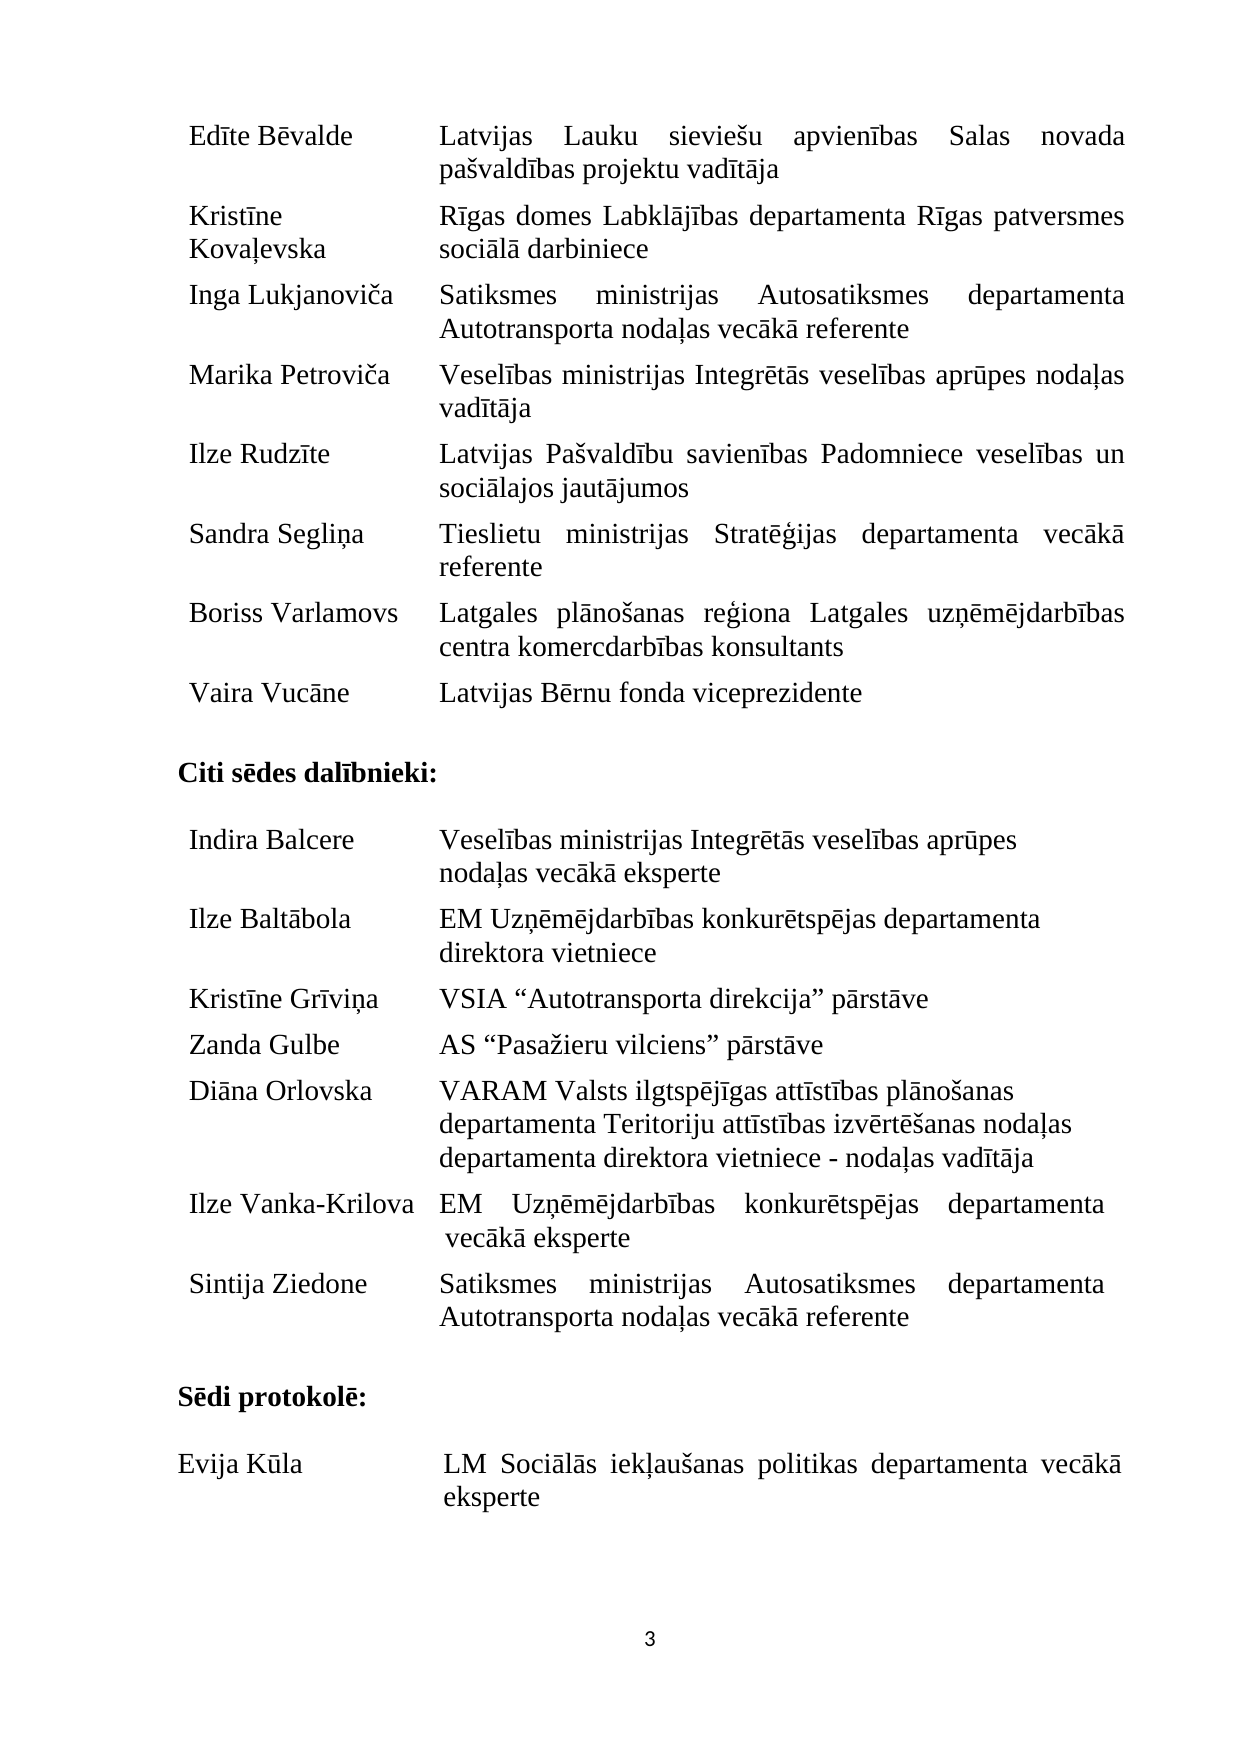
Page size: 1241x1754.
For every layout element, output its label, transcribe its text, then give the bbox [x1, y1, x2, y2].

table_cell Diāna Orlovska [177, 1073, 428, 1186]
table_cell Sintija Ziedone [177, 1266, 428, 1345]
table_cell Boriss Varlamovs [177, 596, 428, 675]
table_cell Rīgas domes Labklājības departamenta Rīgas patversmes sociālā darbiniece [428, 198, 1136, 277]
text Evija Kūla LM Sociālās iekļaušanas politikas departamenta vecākā eksperte [177, 1446, 1122, 1513]
text Sēdi protokolē: [177, 1379, 1122, 1412]
table_cell Latgales plānošanas reģiona Latgales uzņēmējdarbības centra komercdarbības konsultants [428, 596, 1136, 675]
table_header Indira Balcere [177, 822, 428, 901]
table_cell AS “Pasažieru vilciens” pārstāve [428, 1027, 1116, 1073]
table_cell Inga Lukjanoviča [177, 277, 428, 357]
table_cell Ilze Baltābola [177, 901, 428, 981]
table_cell Ilze Vanka-Krilova [177, 1186, 428, 1266]
table_cell VSIA “Autotransporta direkcija” pārstāve [428, 981, 1116, 1027]
table_cell Satiksmes ministrijas Autosatiksmes departamenta Autotransporta nodaļas vecākā referente [428, 1266, 1116, 1345]
table_cell EM Uzņēmējdarbības konkurētspējas departamenta vecākā eksperte [428, 1186, 1116, 1266]
table_cell Edīte Bēvalde [177, 118, 428, 198]
table_cell Vaira Vucāne [177, 675, 428, 721]
table_cell Kristīne Kovaļevska [177, 198, 428, 277]
table_cell VARAM Valsts ilgtspējīgas attīstības plānošanas departamenta Teritoriju attīstības izvērtēšanas nodaļas departamenta direktora vietniece - nodaļas vadītāja [428, 1073, 1116, 1186]
table_cell Tieslietu ministrijas Stratēģijas departamenta vecākā referente [428, 516, 1136, 596]
table_cell Kristīne Grīviņa [177, 981, 428, 1027]
table_cell Ilze Rudzīte [177, 436, 428, 516]
table_cell EM Uzņēmējdarbības konkurētspējas departamenta direktora vietniece [428, 901, 1116, 981]
text Citi sēdes dalībnieki: [177, 755, 1122, 788]
table_cell Marika Petroviča [177, 357, 428, 436]
table_cell Zanda Gulbe [177, 1027, 428, 1073]
table_cell Veselības ministrijas Integrētās veselības aprūpes nodaļas vadītāja [428, 357, 1136, 436]
table_cell Sandra Segliņa [177, 516, 428, 596]
table_header Veselības ministrijas Integrētās veselības aprūpes nodaļas vecākā eksperte [428, 822, 1116, 901]
table_cell Latvijas Pašvaldību savienības Padomniece veselības un sociālajos jautājumos [428, 436, 1136, 516]
table_cell Latvijas Bērnu fonda viceprezidente [428, 675, 1136, 721]
table_cell Latvijas Lauku sieviešu apvienības Salas novada pašvaldības projektu vadītāja [428, 118, 1136, 198]
table_cell Satiksmes ministrijas Autosatiksmes departamenta Autotransporta nodaļas vecākā referente [428, 277, 1136, 357]
